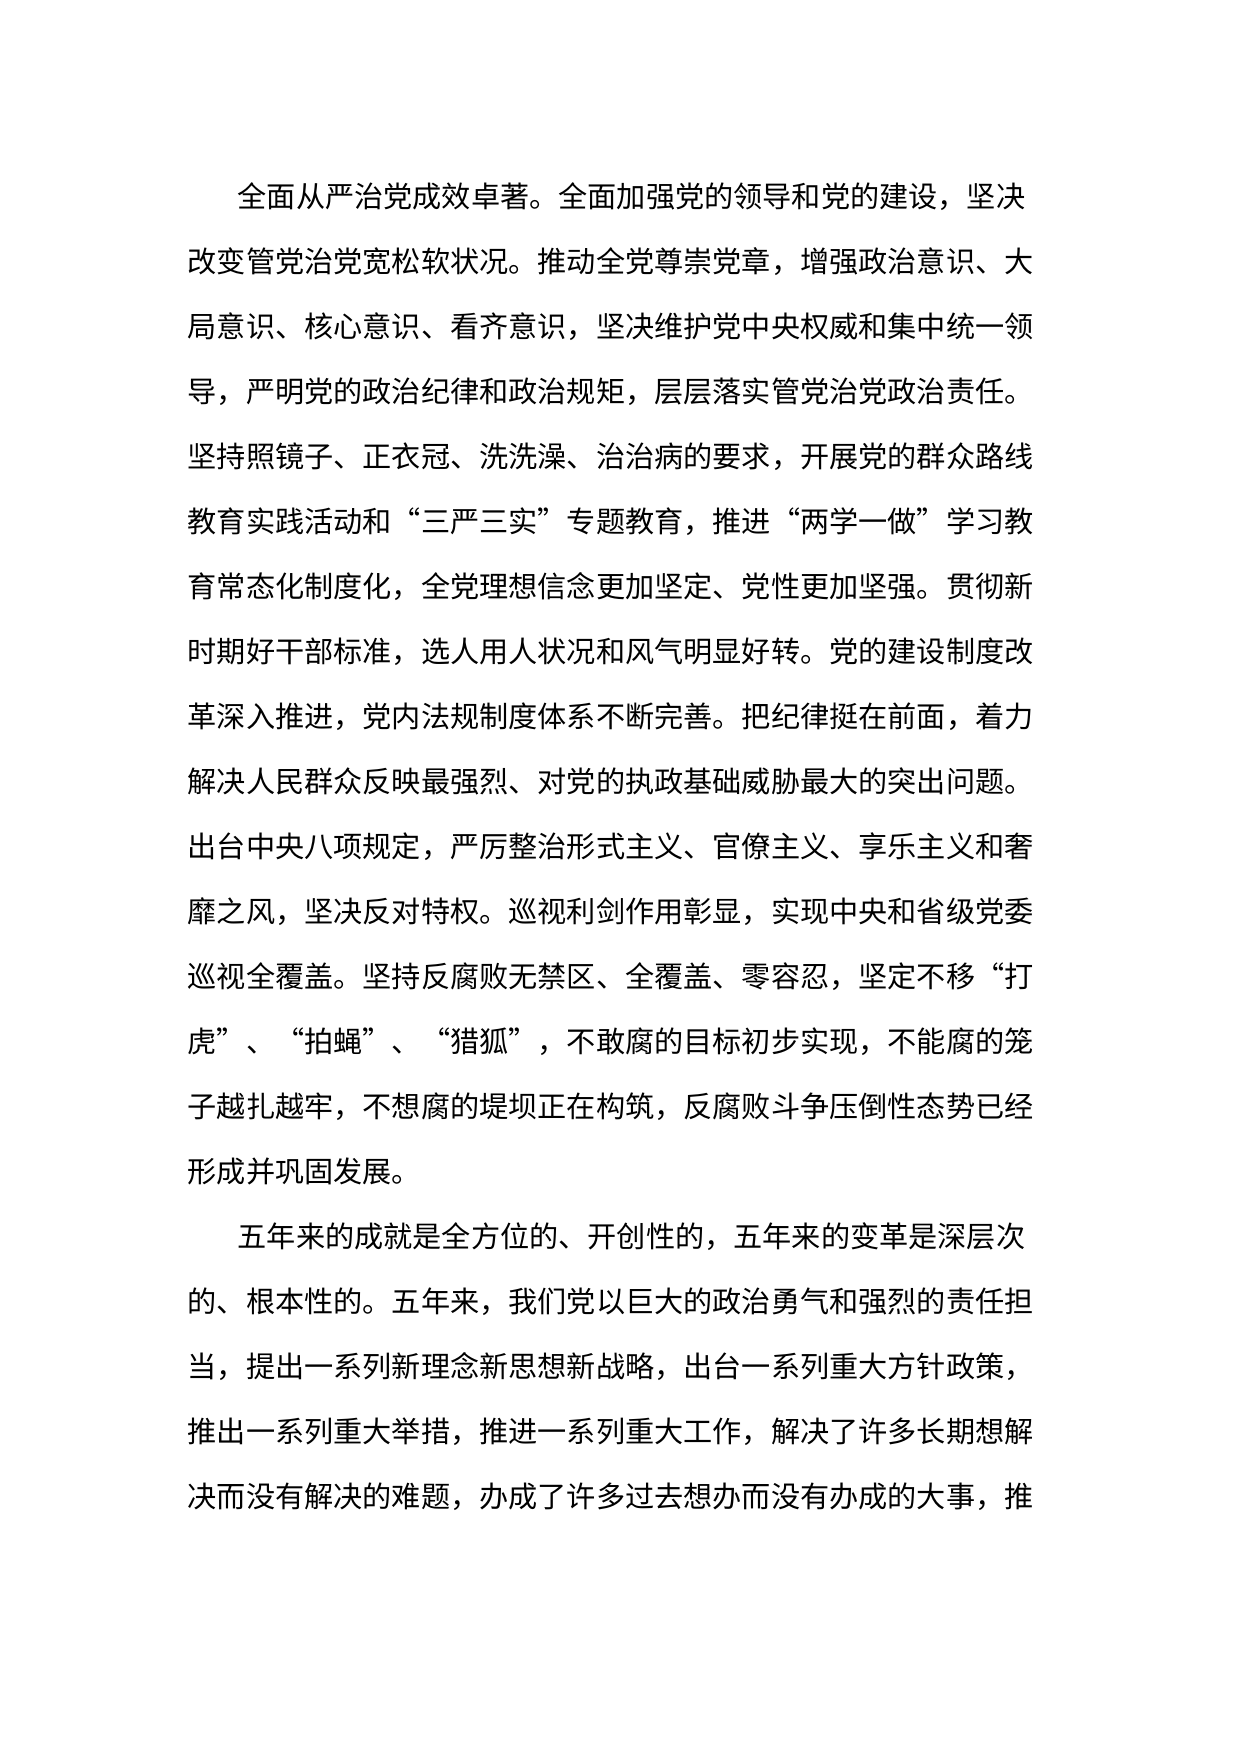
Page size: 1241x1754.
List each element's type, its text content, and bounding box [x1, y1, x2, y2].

text 全面从严治党成效卓著。全面加强党的领导和党的建设，坚决改变管党治党宽松软状况。推动全党尊崇党章，增强政治意识、大局意识、核心意识、看齐意识，坚决维护党中央权威和集中统一领导，严明党的政治纪律和政治规矩，层层落实管党治党政治责任。坚持照镜子、正衣冠、洗洗澡、治治病的要求，开展党的群众路线教育实践活动和“三严三实”专题教育，推进“两学一做”学习教育常态化制度化，全党理想信念更加坚定、党性更加坚强。贯彻新时期好干部标准，选人用人状况和风气明显好转。党的建设制度改革深入推进，党内法规制度体系不断完善。把纪律挺在前面，着力解决人民群众反映最强烈、对党的执政基础威胁最大的突出问题。出台中央八项规定，严厉整治形式主义、官僚主义、享乐主义和奢靡之风，坚决反对特权。巡视利剑作用彰显，实现中央和省级党委巡视全覆盖。坚持反腐败无禁区、全覆盖、零容忍，坚定不移“打虎”、“拍蝇”、“猎狐”，不敢腐的目标初步实现，不能腐的笼子越扎越牢，不想腐的堤坝正在构筑，反腐败斗争压倒性态势已经形成并巩固发展。 [187, 162, 1053, 1202]
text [187, 1202, 1053, 1527]
